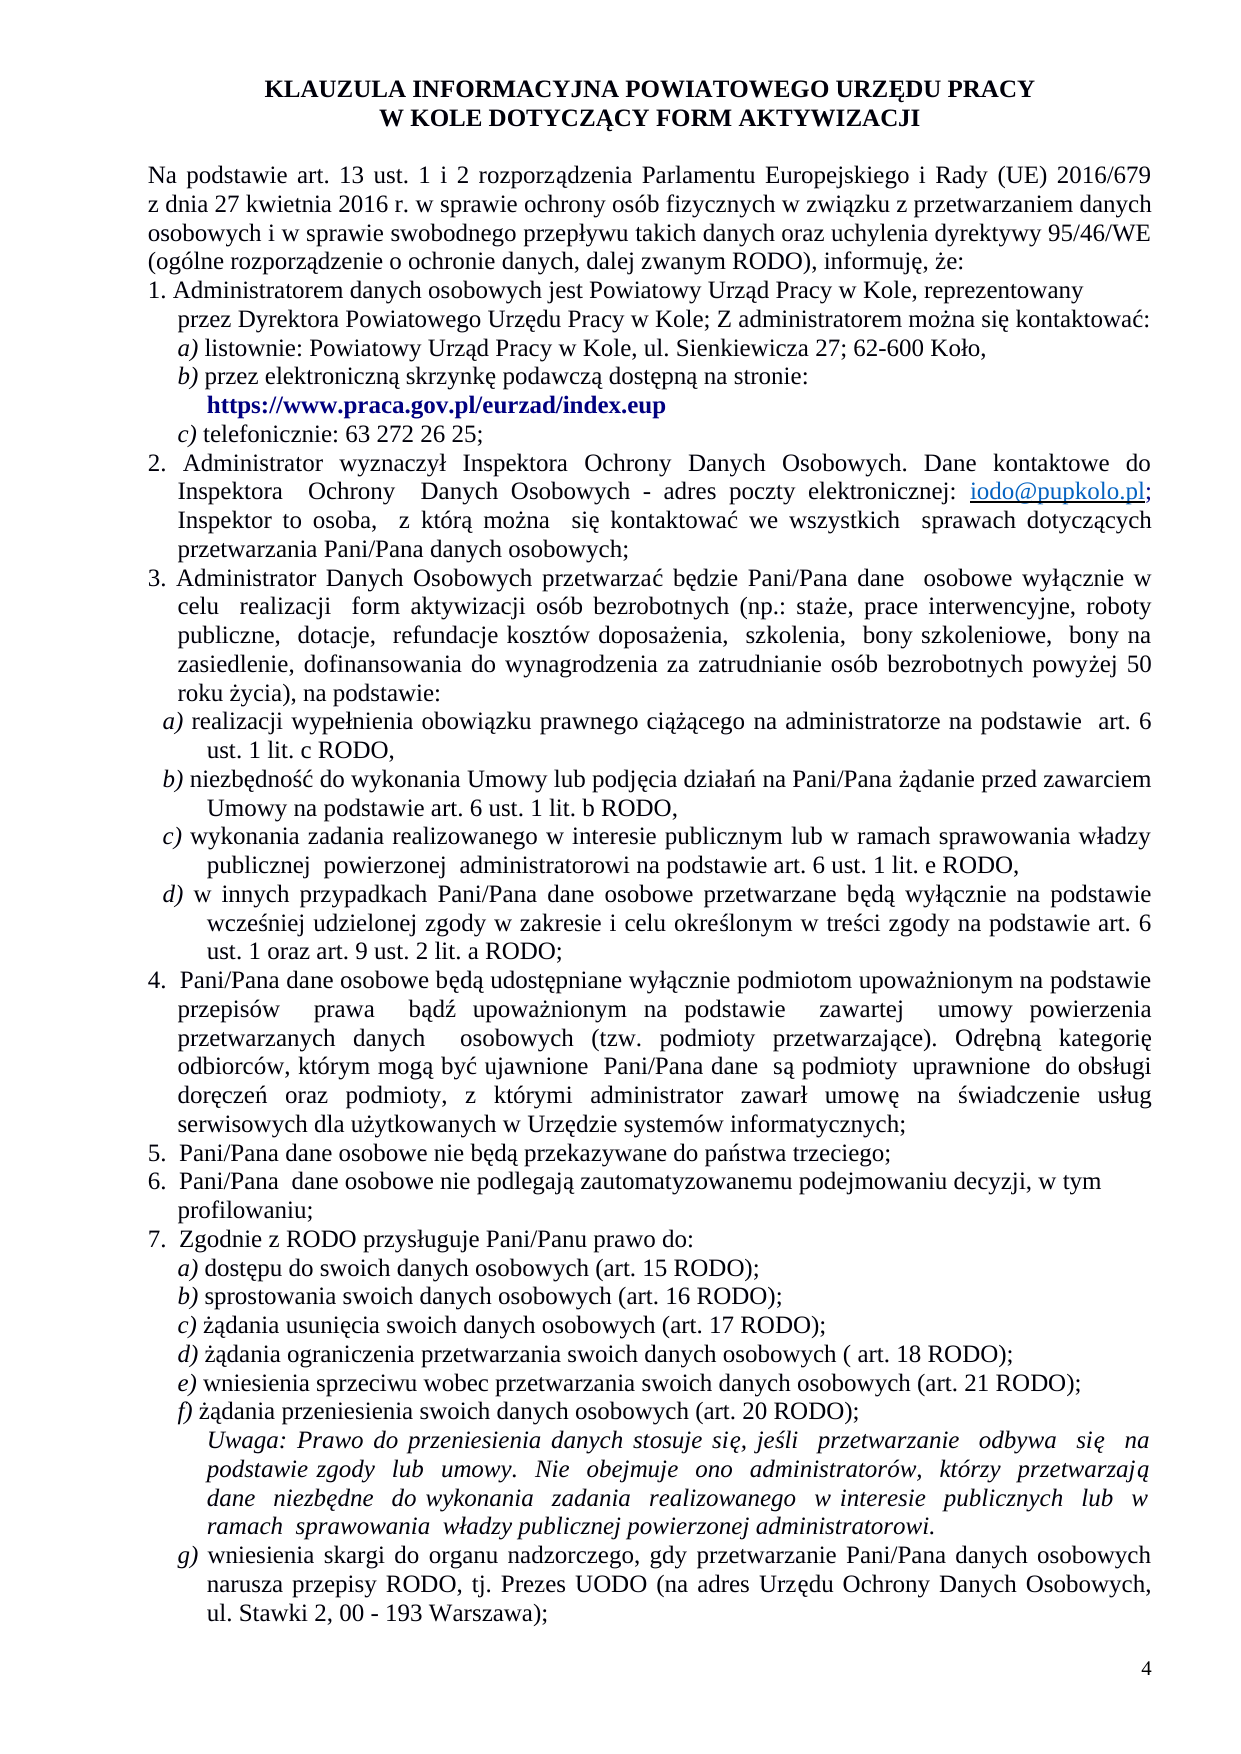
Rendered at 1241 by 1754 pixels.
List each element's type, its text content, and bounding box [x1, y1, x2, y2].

text 2. Administrator wyznaczył Inspektora Ochrony Danych Osobowych. Dane kontaktowe do Inspektora Ochrony Danych Osobowych - adres poczty elektronicznej: iodo@pupkolo.pl; Inspektor to osoba, z którą można się kontaktować we wszystkich sprawach dotyczących przetwarzania Pani/Pana danych osobowych; [148, 448, 1152, 563]
text c) żądania usunięcia swoich danych osobowych (art. 17 RODO); [148, 1310, 1152, 1339]
text 7. Zgodnie z RODO przysługuje Pani/Panu prawo do: [148, 1224, 1152, 1253]
text a) dostępu do swoich danych osobowych (art. 15 RODO); [148, 1253, 1152, 1281]
text 4. Pani/Pana dane osobowe będą udostępniane wyłącznie podmiotom upoważnionym na podstawie przepisów prawa bądź upoważnionym na podstawie zawartej umowy powierzenia przetwarzanych danych osobowych (tzw. podmioty przetwarzające). Odrębną kategorię odbiorców, którym mogą być ujawnione Pani/Pana dane są podmioty uprawnione do obsługi doręczeń oraz podmioty, z którymi administrator zawarł umowę na świadczenie usług serwisowych dla użytkowanych w Urzędzie systemów informatycznych; [148, 965, 1152, 1138]
text KLAUZULA INFORMACYJNA POWIATOWEGO URZĘDU PRACY [148, 74, 1152, 103]
text 5. Pani/Pana dane osobowe nie będą przekazywane do państwa trzeciego; [148, 1138, 1152, 1166]
text b) niezbędność do wykonania Umowy lub podjęcia działań na Pani/Pana żądanie przed zawarciem Umowy na podstawie art. 6 ust. 1 lit. b RODO, [162, 764, 1152, 821]
text przez Dyrektora Powiatowego Urzędu Pracy w Kole; Z administratorem można się kontaktować: [148, 304, 1152, 333]
text Uwaga: Prawo do przeniesienia danych stosuje się, jeśli przetwarzanie odbywa się na podstawie zgody lub umowy. Nie obejmuje ono administratorów, którzy przetwarzają dane niezbędne do wykonania zadania realizowanego w interesie publicznych lub w ramach sprawowania władzy publicznej powierzonej administratorowi. [207, 1425, 1152, 1540]
text Na podstawie art. 13 ust. 1 i 2 rozporządzenia Parlamentu Europejskiego i Rady (UE) 2016/679 z dnia 27 kwietnia 2016 r. w sprawie ochrony osób fizycznych w związku z przetwarzaniem danych osobowych i w sprawie swobodnego przepływu takich danych oraz uchylenia dyrektywy 95/46/WE (ogólne rozporządzenie o ochronie danych, dalej zwanym RODO), informuję, że: [148, 160, 1152, 275]
text e) wniesienia sprzeciwu wobec przetwarzania swoich danych osobowych (art. 21 RODO); [148, 1368, 1152, 1396]
text d) w innych przypadkach Pani/Pana dane osobowe przetwarzane będą wyłącznie na podstawie wcześniej udzielonej zgody w zakresie i celu określonym w treści zgody na podstawie art. 6 ust. 1 oraz art. 9 ust. 2 lit. a RODO; [162, 879, 1152, 965]
text b) sprostowania swoich danych osobowych (art. 16 RODO); [148, 1281, 1152, 1310]
text https://www.praca.gov.pl/eurzad/index.eup [148, 390, 1152, 419]
text profilowaniu; [177, 1195, 1152, 1224]
text b) przez elektroniczną skrzynkę podawczą dostępną na stronie: [148, 361, 1152, 390]
text c) telefonicznie: 63 272 26 25; [148, 419, 1152, 448]
text c) wykonania zadania realizowanego w interesie publicznym lub w ramach sprawowania władzy publicznej powierzonej administratorowi na podstawie art. 6 ust. 1 lit. e RODO, [162, 821, 1152, 879]
text W KOLE DOTYCZĄCY FORM AKTYWIZACJI [148, 103, 1152, 131]
text d) żądania ograniczenia przetwarzania swoich danych osobowych ( art. 18 RODO); [148, 1339, 1152, 1368]
text 6. Pani/Pana dane osobowe nie podlegają zautomatyzowanemu podejmowaniu decyzji, w tym [148, 1166, 1152, 1195]
text a) listownie: Powiatowy Urząd Pracy w Kole, ul. Sienkiewicza 27; 62-600 Koło, [148, 333, 1152, 361]
text 1. Administratorem danych osobowych jest Powiatowy Urząd Pracy w Kole, reprezentowany [148, 275, 1152, 304]
text 3. Administrator Danych Osobowych przetwarzać będzie Pani/Pana dane osobowe wyłącznie w celu realizacji form aktywizacji osób bezrobotnych (np.: staże, prace interwencyjne, roboty publiczne, dotacje, refundacje kosztów doposażenia, szkolenia, bony szkoleniowe, bony na zasiedlenie, dofinansowania do wynagrodzenia za zatrudnianie osób bezrobotnych powyżej 50 roku życia), na podstawie: [148, 563, 1152, 706]
text f) żądania przeniesienia swoich danych osobowych (art. 20 RODO); [148, 1396, 1152, 1425]
text g) wniesienia skargi do organu nadzorczego, gdy przetwarzanie Pani/Pana danych osobowych narusza przepisy RODO, tj. Prezes UODO (na adres Urzędu Ochrony Danych Osobowych, ul. Stawki 2, 00 - 193 Warszawa); [177, 1540, 1152, 1626]
text a) realizacji wypełnienia obowiązku prawnego ciążącego na administratorze na podstawie art. 6 ust. 1 lit. c RODO, [162, 706, 1152, 764]
